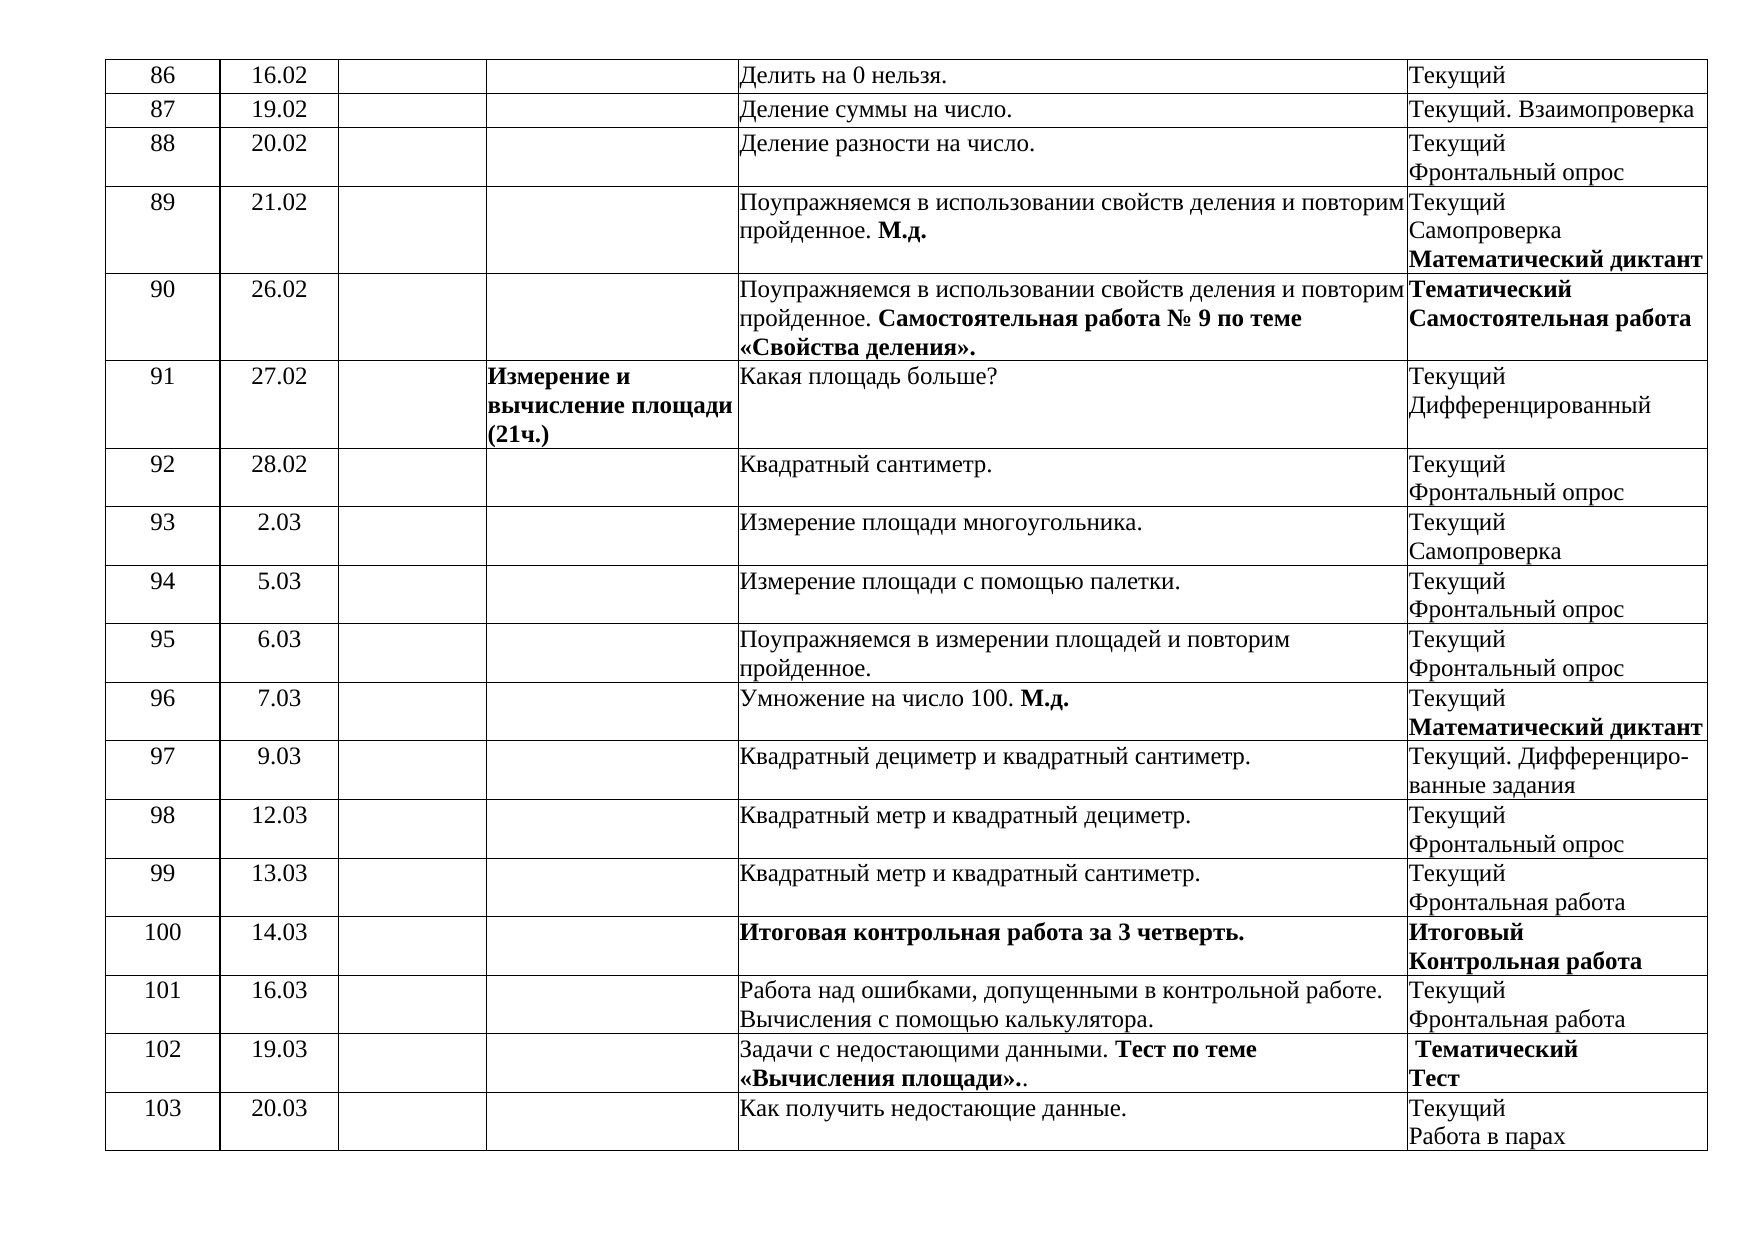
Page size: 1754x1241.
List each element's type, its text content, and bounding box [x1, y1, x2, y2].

table_cell Квадратный сантиметр. [739, 449, 1407, 506]
table_cell Делить на 0 нельзя. [739, 60, 1407, 93]
table_cell 7.03 [221, 683, 338, 740]
table_cell 12.03 [221, 800, 338, 857]
table_cell [339, 683, 486, 740]
table_cell Текущий. Дифференциро- ванные задания [1408, 741, 1707, 799]
table_cell [339, 187, 486, 273]
table_cell [487, 449, 738, 506]
table_cell Текущий Фронтальный опрос [1408, 624, 1707, 682]
table_cell 6.03 [221, 624, 338, 682]
table_cell 16.02 [221, 60, 338, 93]
table_cell [339, 624, 486, 682]
table_cell [339, 94, 486, 127]
table_cell [487, 128, 738, 186]
table_cell 101 [106, 976, 219, 1033]
table_cell Тематический Тест [1408, 1034, 1707, 1092]
table_cell 20.03 [221, 1093, 338, 1150]
table_cell 94 [106, 566, 219, 623]
table_cell Поупражняемся в использовании свойств деления и повторим пройденное. М.д. [739, 187, 1407, 273]
table_cell [339, 917, 486, 974]
table_cell [487, 187, 738, 273]
table_cell Измерение площади с помощью палетки. [739, 566, 1407, 623]
table_cell Какая площадь больше? [739, 361, 1407, 448]
table_cell Итоговый Контрольная работа [1408, 917, 1707, 974]
table_cell [339, 361, 486, 448]
table_cell Квадратный метр и квадратный дециметр. [739, 800, 1407, 857]
table_cell Деление суммы на число. [739, 94, 1407, 127]
table_cell 19.03 [221, 1034, 338, 1092]
table_cell 27.02 [221, 361, 338, 448]
table_cell [487, 917, 738, 974]
table_cell [487, 507, 738, 565]
table_cell 91 [106, 361, 219, 448]
table_cell [487, 566, 738, 623]
table_cell Измерение площади многоугольника. [739, 507, 1407, 565]
table_cell Текущий Фронтальный опрос [1408, 566, 1707, 623]
table_cell Работа над ошибками, допущенными в контрольной работе. Вычисления с помощью калькулятора. [739, 976, 1407, 1033]
table_cell [339, 1093, 486, 1150]
table_cell [487, 274, 738, 360]
table_cell 87 [106, 94, 219, 127]
table_cell 89 [106, 187, 219, 273]
table_cell Текущий Самопроверка [1408, 507, 1707, 565]
table_cell 14.03 [221, 917, 338, 974]
table_cell 86 [106, 60, 219, 93]
table_cell 96 [106, 683, 219, 740]
table_cell Текущий [1408, 60, 1707, 93]
table_cell 102 [106, 1034, 219, 1092]
table_cell Текущий. Взаимопроверка [1408, 94, 1707, 127]
table_cell [339, 741, 486, 799]
table_cell 92 [106, 449, 219, 506]
table_cell [487, 94, 738, 127]
table_cell [339, 859, 486, 916]
table_cell [339, 449, 486, 506]
table_cell Текущий Фронтальный опрос [1408, 800, 1707, 857]
table_cell [339, 976, 486, 1033]
table_cell [487, 60, 738, 93]
table_cell [487, 624, 738, 682]
table_cell [339, 1034, 486, 1092]
table_cell 9.03 [221, 741, 338, 799]
table_cell [339, 507, 486, 565]
table_cell 97 [106, 741, 219, 799]
table_cell 13.03 [221, 859, 338, 916]
table_cell Деление разности на число. [739, 128, 1407, 186]
table_cell [487, 1093, 738, 1150]
table_cell Итоговая контрольная работа за 3 четверть. [739, 917, 1407, 974]
table_cell [487, 859, 738, 916]
table_cell [339, 60, 486, 93]
table_cell 103 [106, 1093, 219, 1150]
table_cell 2.03 [221, 507, 338, 565]
table_cell 90 [106, 274, 219, 360]
table_cell 93 [106, 507, 219, 565]
table_cell Текущий Самопроверка Математический диктант [1408, 187, 1707, 273]
table_cell 28.02 [221, 449, 338, 506]
table_cell Текущий Математический диктант [1408, 683, 1707, 740]
table_cell [487, 1034, 738, 1092]
table_cell Как получить недостающие данные. [739, 1093, 1407, 1150]
table_cell Текущий Фронтальная работа [1408, 859, 1707, 916]
table_cell Текущий Фронтальный опрос [1408, 128, 1707, 186]
table_cell 26.02 [221, 274, 338, 360]
table_cell 88 [106, 128, 219, 186]
table_cell Поупражняемся в измерении площадей и повторим пройденное. [739, 624, 1407, 682]
table_cell [487, 800, 738, 857]
table_cell Измерение и вычисление площади (21ч.) [487, 361, 738, 448]
table_cell Квадратный дециметр и квадратный сантиметр. [739, 741, 1407, 799]
table_cell [487, 683, 738, 740]
table_cell 98 [106, 800, 219, 857]
table_cell [339, 128, 486, 186]
table_cell 21.02 [221, 187, 338, 273]
table_cell 95 [106, 624, 219, 682]
table_cell 5.03 [221, 566, 338, 623]
table_cell [339, 800, 486, 857]
table_cell Текущий Дифференцированный [1408, 361, 1707, 448]
table_cell [487, 976, 738, 1033]
table_cell [487, 741, 738, 799]
table_cell 99 [106, 859, 219, 916]
table_cell 16.03 [221, 976, 338, 1033]
table_cell Текущий Работа в парах [1408, 1093, 1707, 1150]
table_cell [339, 274, 486, 360]
table_cell [339, 566, 486, 623]
table_cell Квадратный метр и квадратный сантиметр. [739, 859, 1407, 916]
table_cell Тематический Самостоятельная работа [1408, 274, 1707, 360]
table_cell 100 [106, 917, 219, 974]
table_cell Умножение на число 100. М.д. [739, 683, 1407, 740]
table_cell 19.02 [221, 94, 338, 127]
table_cell Текущий Фронтальный опрос [1408, 449, 1707, 506]
table_cell Текущий Фронтальная работа [1408, 976, 1707, 1033]
table_cell Поупражняемся в использовании свойств деления и повторим пройденное. Самостоятельная работа № 9 по теме «Свойства деления». [739, 274, 1407, 360]
table_cell 20.02 [221, 128, 338, 186]
table_cell Задачи с недостающими данными. Тест по теме «Вычисления площади».. [739, 1034, 1407, 1092]
